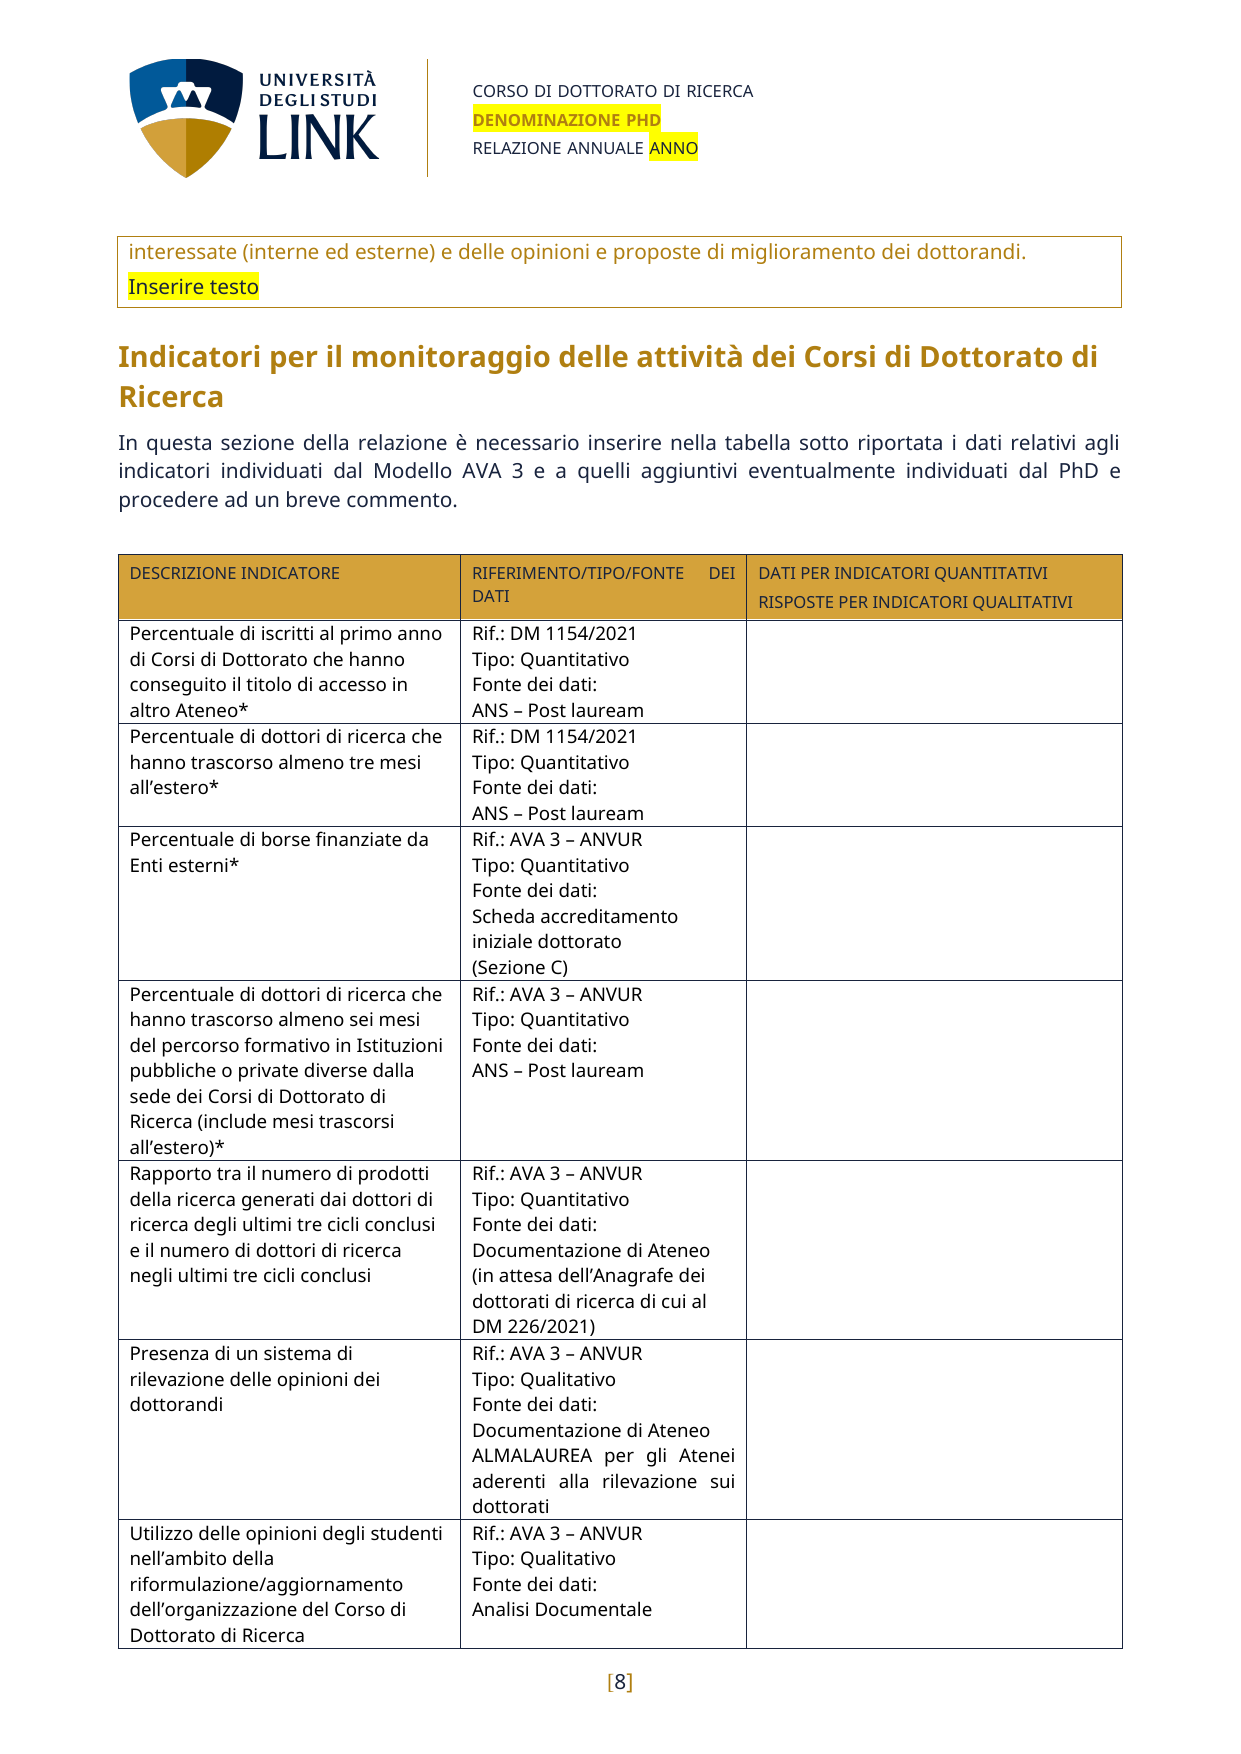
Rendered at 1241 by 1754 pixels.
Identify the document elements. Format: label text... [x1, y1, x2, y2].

table_cell Rif.: AVA 3 – ANVUR Tipo: Quantitativo Fonte dei dati: Documentazione di Ateneo (in attesa dell’Anagrafe dei dottorati di ricerca di cui al DM 226/2021) [461, 1161, 746, 1339]
table_cell Presenza di un sistema di rilevazione delle opinioni dei dottorandi [119, 1340, 460, 1519]
table_cell [747, 1340, 1122, 1519]
table_cell Percentuale di borse finanziate da Enti esterni* [119, 827, 460, 980]
table_header DATI PER INDICATORI QUANTITATIVI RISPOSTE PER INDICATORI QUALITATIVI [747, 555, 1122, 619]
table_cell Percentuale di dottori di ricerca che hanno trascorso almeno sei mesi del percorso formativo in Istituzioni pubbliche o private diverse dalla sede dei Corsi di Dottorato di Ricerca (include mesi trascorsi all’estero)* [119, 981, 460, 1159]
table_cell Rif.: AVA 3 – ANVUR Tipo: Qualitativo Fonte dei dati: Analisi Documentale [461, 1520, 746, 1648]
table_cell Utilizzo delle opinioni degli studenti nell’ambito della riformulazione/aggiornamento dell’organizzazione del Corso di Dottorato di Ricerca [119, 1520, 460, 1648]
table_cell [747, 724, 1122, 826]
table_cell [747, 827, 1122, 980]
table_header RIFERIMENTO/TIPO/FONTE DEI DATI [461, 555, 746, 619]
table_cell [747, 1520, 1122, 1648]
table_cell Rif.: AVA 3 – ANVUR Tipo: Quantitativo Fonte dei dati: ANS – Post lauream [461, 981, 746, 1159]
table_cell [747, 981, 1122, 1159]
table_cell Rif.: AVA 3 – ANVUR Tipo: Qualitativo Fonte dei dati: Documentazione di Ateneo ALMALAUREA per gli Atenei aderenti alla rilevazione sui dottorati [461, 1340, 746, 1519]
table_cell Rif.: AVA 3 – ANVUR Tipo: Quantitativo Fonte dei dati: Scheda accreditamento iniziale dottorato (Sezione C) [461, 827, 746, 980]
table_cell Rif.: DM 1154/2021 Tipo: Quantitativo Fonte dei dati: ANS – Post lauream [461, 724, 746, 826]
table_header DESCRIZIONE INDICATORE [119, 555, 460, 619]
picture [129, 59, 380, 178]
table_cell [747, 1161, 1122, 1339]
table_cell Percentuale di dottori di ricerca che hanno trascorso almeno tre mesi all’estero* [119, 724, 460, 826]
text In questa sezione della relazione è necessario inserire nella tabella sotto riportata i dati relativi agli indicatori individuati dal Modello AVA 3 e a quelli aggiuntivi eventualmente individuati dal PhD e procedere ad un breve commento. [118, 428, 1122, 513]
table_cell Rif.: DM 1154/2021 Tipo: Quantitativo Fonte dei dati: ANS – Post lauream [461, 621, 746, 723]
table_cell [747, 621, 1122, 723]
text Indicatori per il monitoraggio delle attività dei Corsi di Dottorato di Ricerca [118, 336, 1122, 416]
table_cell Percentuale di iscritti al primo anno di Corsi di Dottorato che hanno conseguito il titolo di accesso in altro Ateneo* [119, 621, 460, 723]
table_cell Rapporto tra il numero di prodotti della ricerca generati dai dottori di ricerca degli ultimi tre cicli conclusi e il numero di dottori di ricerca negli ultimi tre cicli conclusi [119, 1161, 460, 1339]
